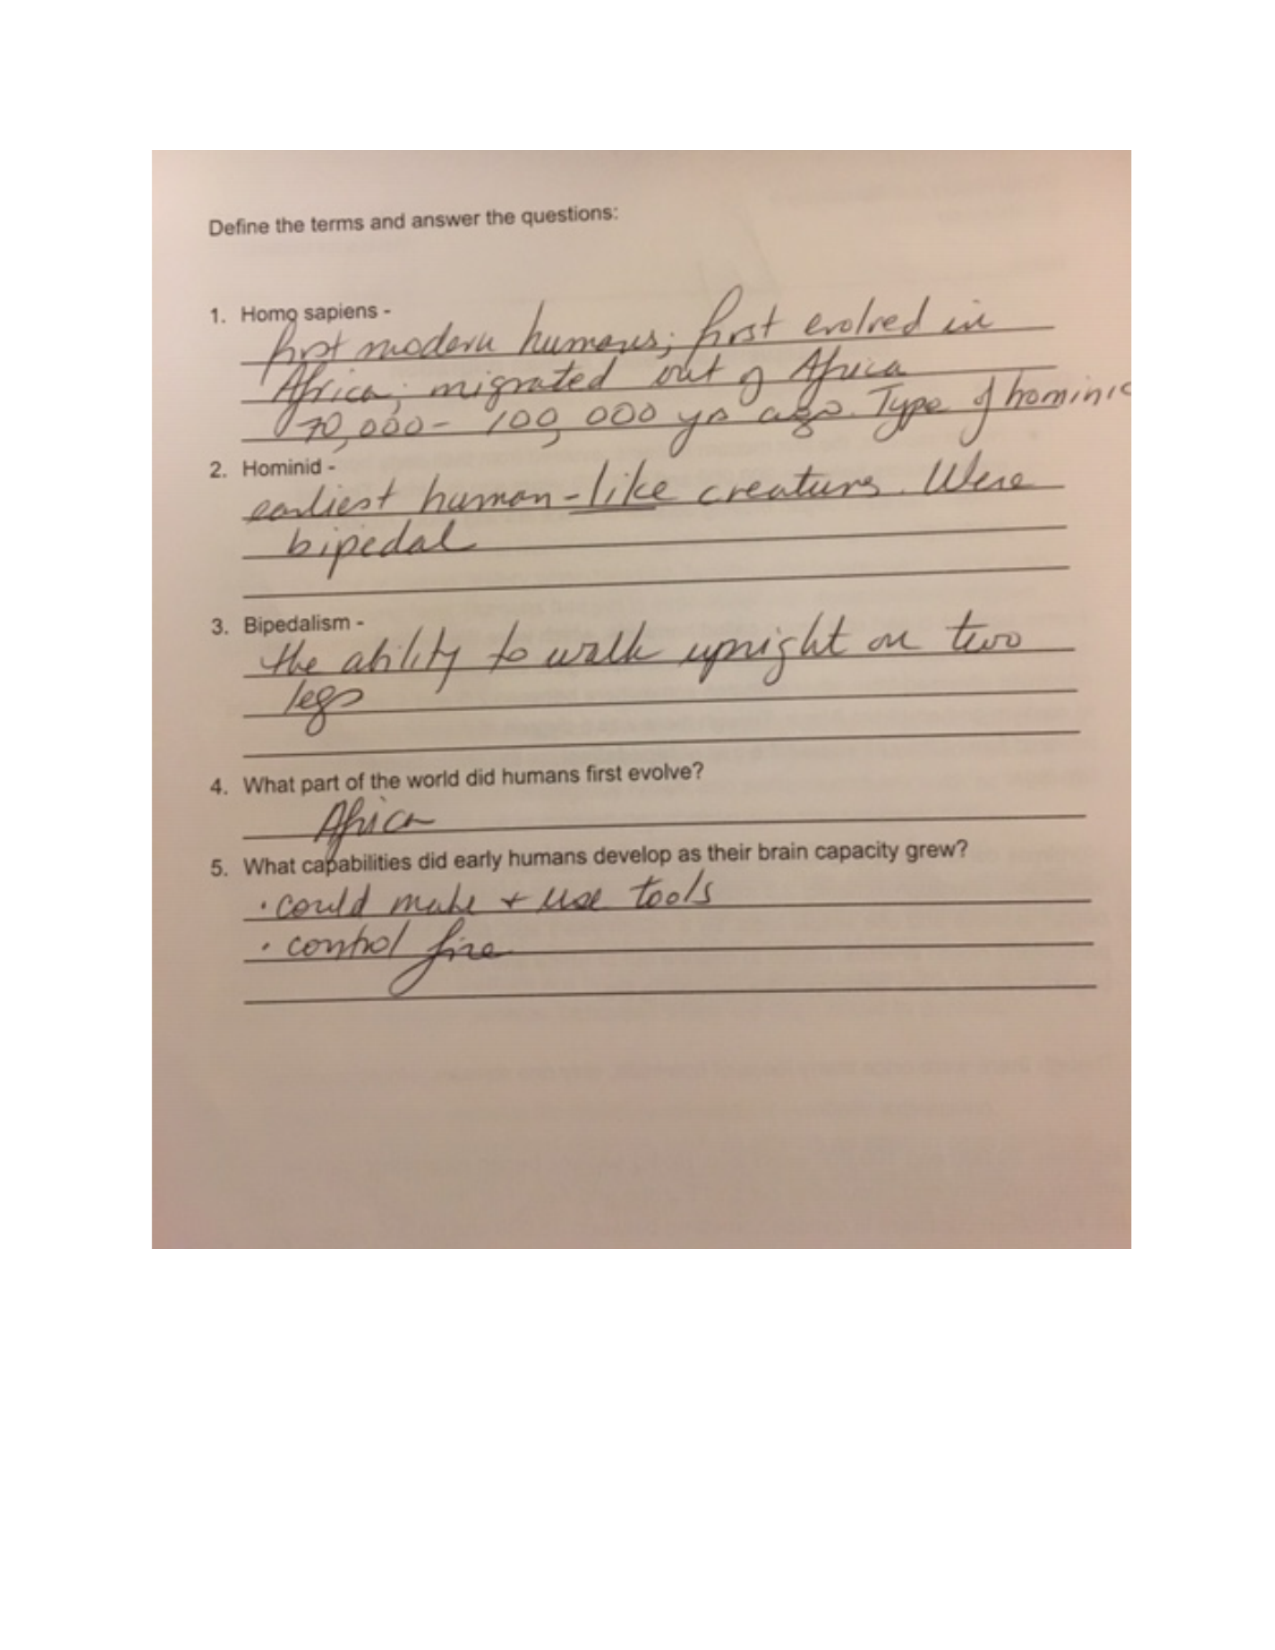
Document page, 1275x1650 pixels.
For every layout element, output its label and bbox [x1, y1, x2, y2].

picture [153, 150, 1132, 1249]
